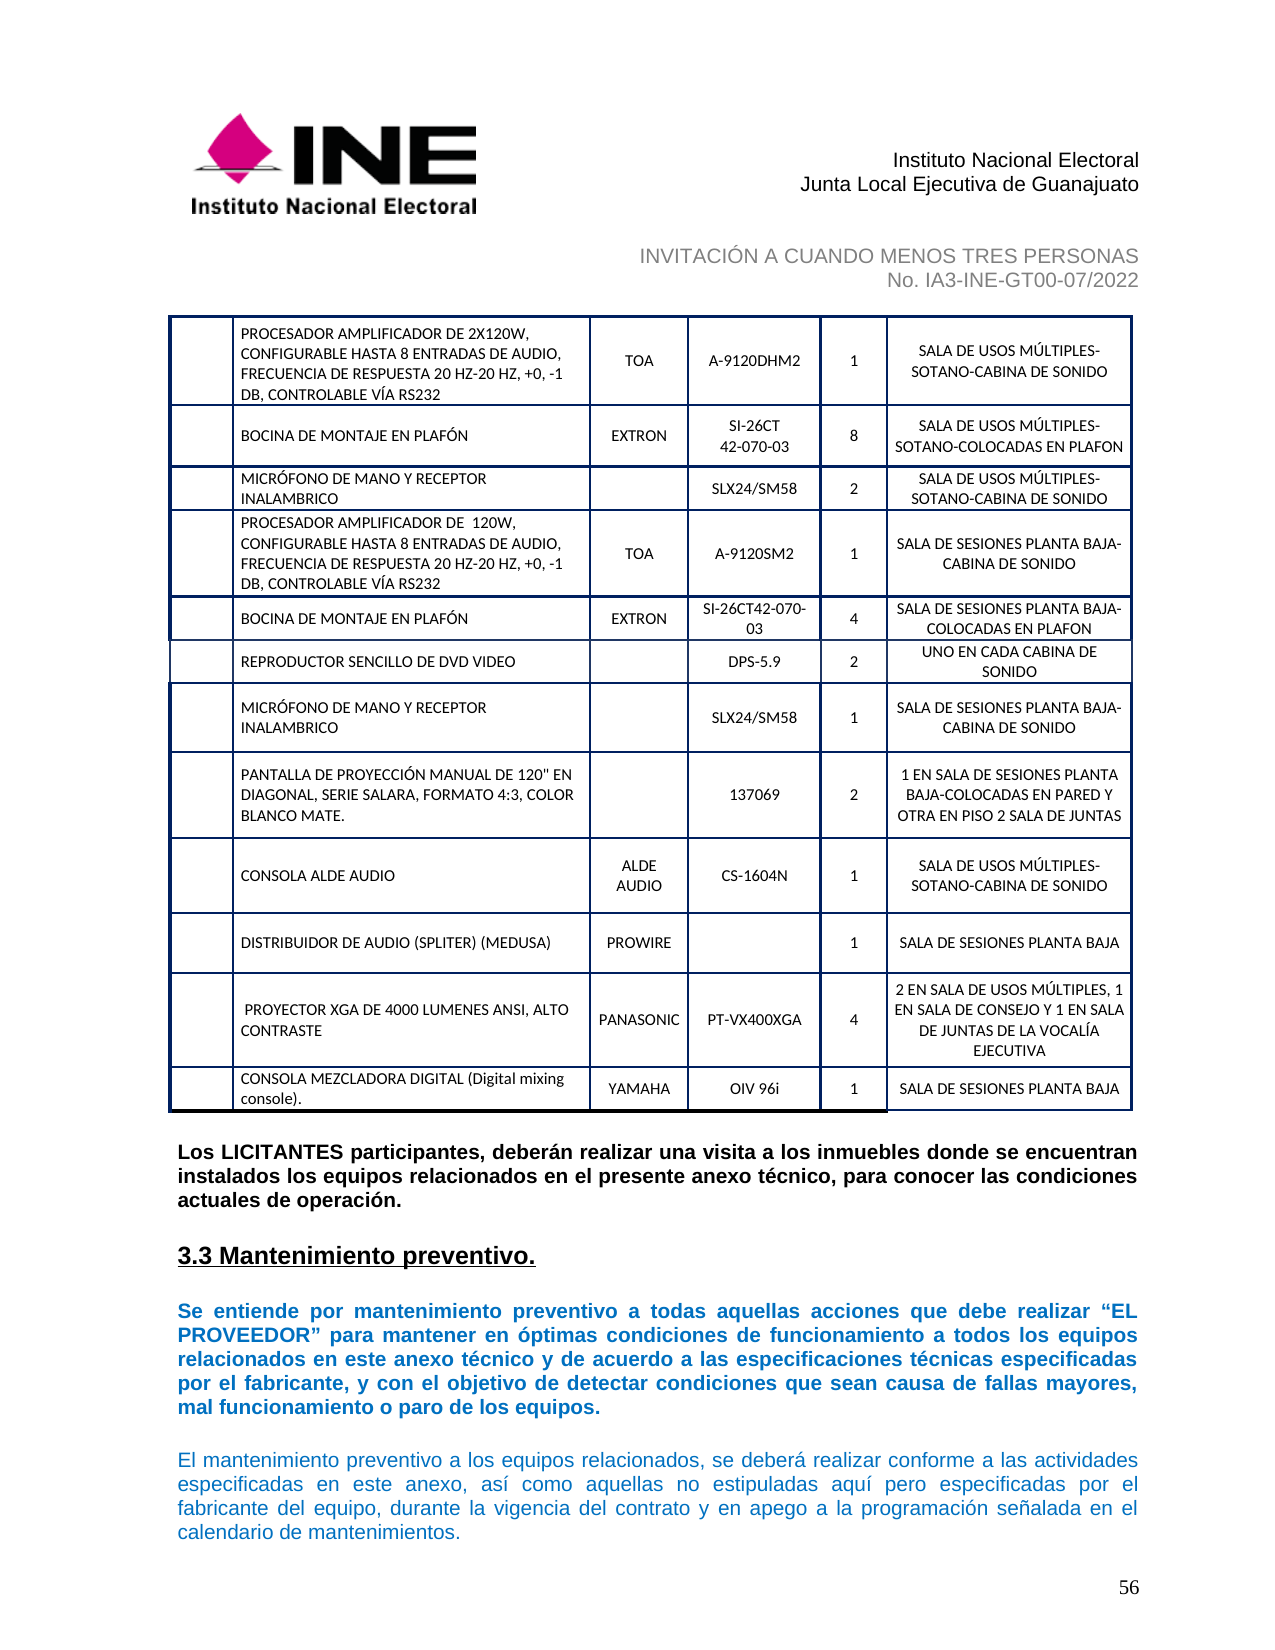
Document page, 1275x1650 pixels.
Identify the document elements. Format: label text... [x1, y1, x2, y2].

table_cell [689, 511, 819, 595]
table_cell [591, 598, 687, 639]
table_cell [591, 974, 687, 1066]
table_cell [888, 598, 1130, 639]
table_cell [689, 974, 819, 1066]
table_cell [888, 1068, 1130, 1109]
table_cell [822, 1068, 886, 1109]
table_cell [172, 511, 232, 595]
text Los LICITANTES participantes, deberán realizar una visita a los inmuebles donde se encuentran instalados los equipos relacionados en el presente anexo técnico, para conocer las condiciones actuales de operación. [177, 1140, 1139, 1212]
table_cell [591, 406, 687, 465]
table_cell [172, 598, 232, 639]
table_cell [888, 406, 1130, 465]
text El mantenimiento preventivo a los equipos relacionados, se deberá realizar conforme a las actividades especificadas en este anexo, así como aquellas no estipuladas aquí pero especificadas por el fabricante del equipo, durante la vigencia del contrato y en apego a la programación señalada en el calendario de mantenimientos. [177, 1447, 1139, 1543]
picture [192, 113, 476, 214]
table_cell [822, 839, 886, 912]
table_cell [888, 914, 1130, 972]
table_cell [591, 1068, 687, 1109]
text 3.3 Mantenimiento preventivo. [177, 1241, 1139, 1270]
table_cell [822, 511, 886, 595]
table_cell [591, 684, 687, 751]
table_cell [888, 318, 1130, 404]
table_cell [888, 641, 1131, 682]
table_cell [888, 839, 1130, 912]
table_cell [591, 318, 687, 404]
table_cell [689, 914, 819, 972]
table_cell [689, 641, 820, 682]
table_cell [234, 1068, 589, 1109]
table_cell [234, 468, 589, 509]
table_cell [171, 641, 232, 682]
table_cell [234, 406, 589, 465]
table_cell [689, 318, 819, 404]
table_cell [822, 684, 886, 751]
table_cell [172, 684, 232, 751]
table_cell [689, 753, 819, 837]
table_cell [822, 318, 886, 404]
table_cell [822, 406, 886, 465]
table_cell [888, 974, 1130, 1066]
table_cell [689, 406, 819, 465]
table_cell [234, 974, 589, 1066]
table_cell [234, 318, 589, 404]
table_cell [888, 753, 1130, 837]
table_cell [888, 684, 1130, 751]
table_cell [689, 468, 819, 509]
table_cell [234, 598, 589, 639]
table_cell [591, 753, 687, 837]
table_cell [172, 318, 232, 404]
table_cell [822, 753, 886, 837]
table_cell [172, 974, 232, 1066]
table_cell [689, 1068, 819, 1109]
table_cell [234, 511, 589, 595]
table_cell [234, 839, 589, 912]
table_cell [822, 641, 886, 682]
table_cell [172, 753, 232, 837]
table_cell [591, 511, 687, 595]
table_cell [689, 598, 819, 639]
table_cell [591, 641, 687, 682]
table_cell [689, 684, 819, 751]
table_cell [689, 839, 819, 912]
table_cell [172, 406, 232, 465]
text Se entiende por mantenimiento preventivo a todas aquellas acciones que debe realizar “EL PROVEEDOR” para mantener en óptimas condiciones de funcionamiento a todos los equipos relacionados en este anexo técnico y de acuerdo a las especificaciones técnicas especificadas por el fabricante, y con el objetivo de detectar condiciones que sean causa de fallas mayores, mal funcionamiento o paro de los equipos. [177, 1299, 1139, 1418]
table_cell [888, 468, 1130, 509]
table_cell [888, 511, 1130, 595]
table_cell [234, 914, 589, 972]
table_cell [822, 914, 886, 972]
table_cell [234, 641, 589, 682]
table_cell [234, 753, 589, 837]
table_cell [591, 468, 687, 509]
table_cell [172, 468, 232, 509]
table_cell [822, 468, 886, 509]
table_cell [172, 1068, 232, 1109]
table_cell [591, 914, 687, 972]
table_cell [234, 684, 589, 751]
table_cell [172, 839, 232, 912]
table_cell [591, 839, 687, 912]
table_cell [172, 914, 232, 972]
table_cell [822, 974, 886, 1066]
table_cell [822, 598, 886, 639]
